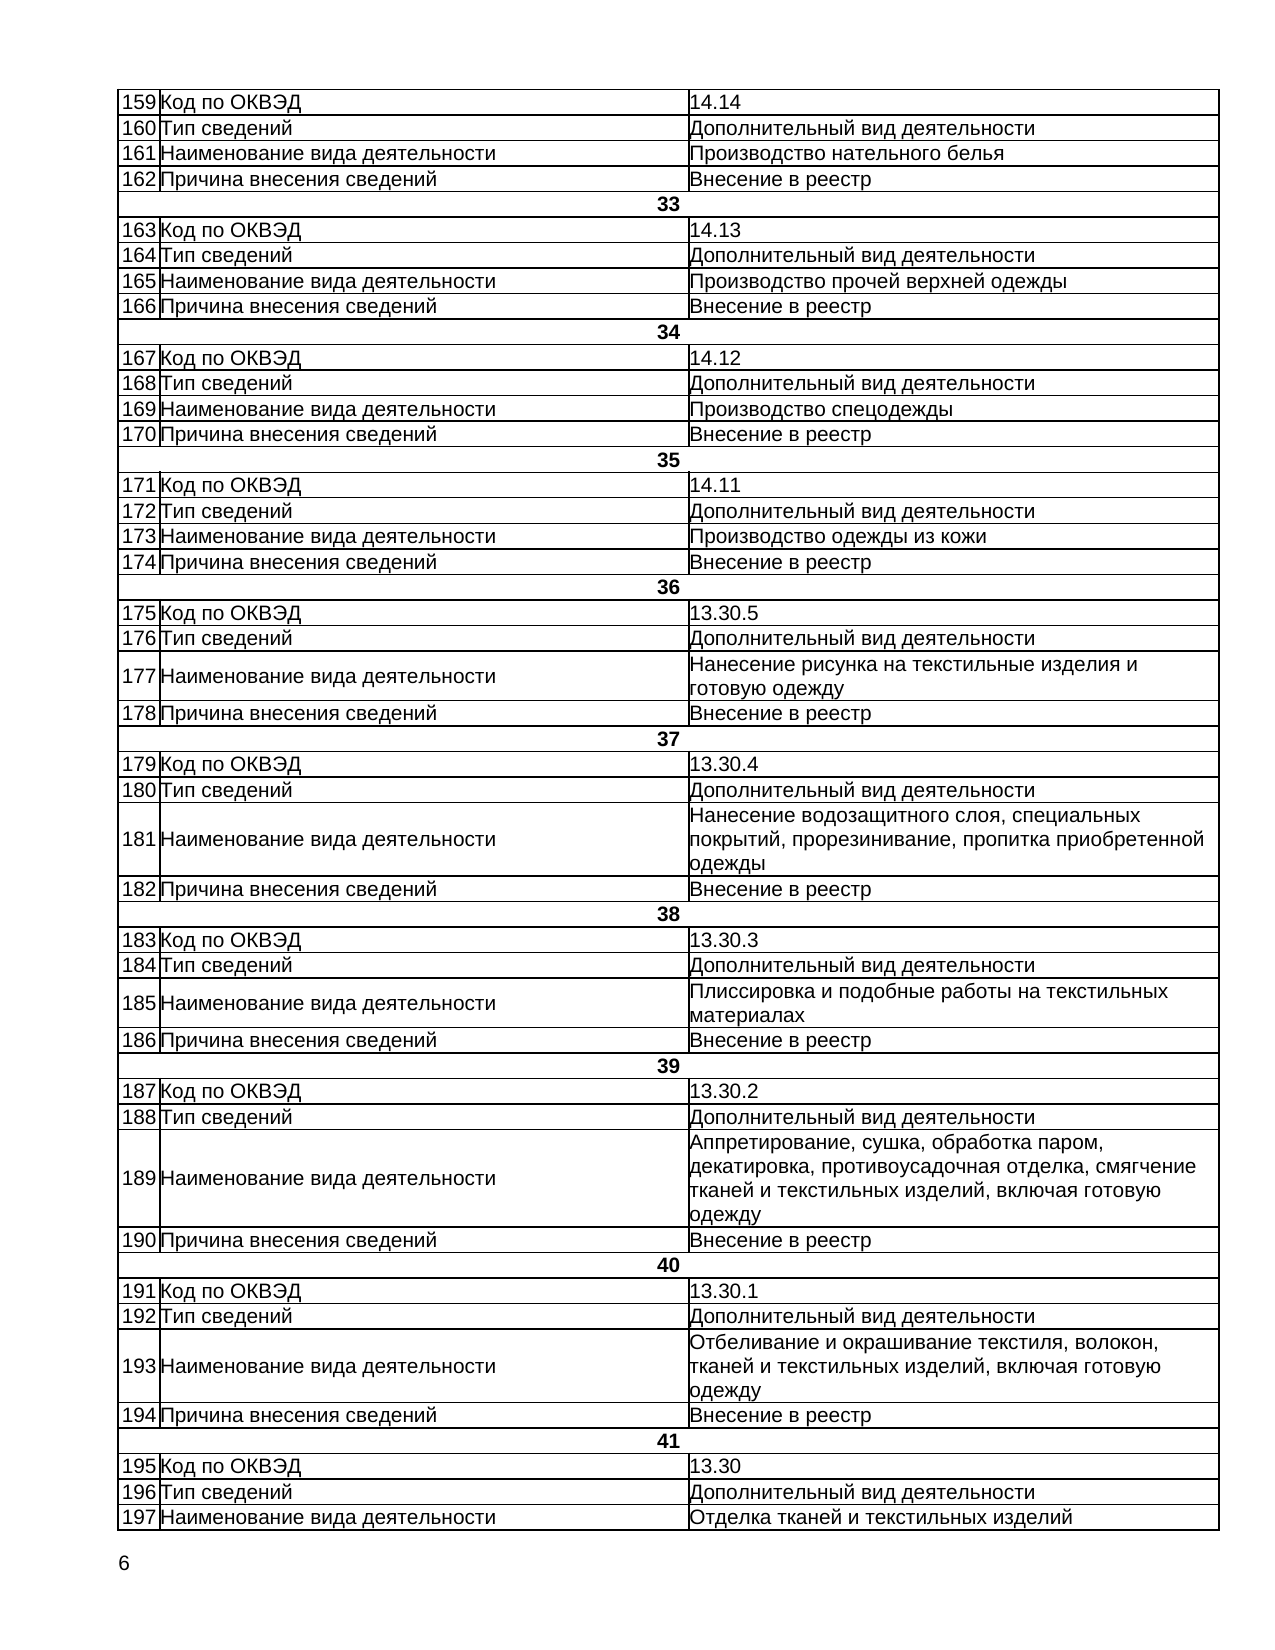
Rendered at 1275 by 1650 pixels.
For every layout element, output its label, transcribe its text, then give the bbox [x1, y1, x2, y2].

table_cell Тип сведений [161, 243, 688, 267]
table_cell Код по ОКВЭД [161, 90, 688, 114]
table_cell 194 [119, 1403, 159, 1427]
table_cell Тип сведений [161, 1105, 688, 1129]
table_cell 189 [119, 1130, 159, 1226]
table_cell 188 [119, 1105, 159, 1129]
table_cell 168 [119, 371, 159, 395]
table_cell Производство спецодежды [690, 396, 1218, 420]
table_cell 172 [119, 498, 159, 522]
table_cell 13.30 [690, 1454, 1218, 1478]
table_cell Наименование вида деятельности [161, 524, 688, 548]
table_cell Причина внесения сведений [161, 701, 688, 725]
table_cell Плиссировка и подобные работы на текстильных материалах [690, 979, 1218, 1027]
table_cell 197 [119, 1505, 159, 1529]
table_cell Внесение в реестр [690, 550, 1218, 573]
table_cell Внесение в реестр [690, 1228, 1218, 1252]
table_cell Тип сведений [161, 116, 688, 139]
table_cell Дополнительный вид деятельности [690, 1105, 1218, 1129]
table_cell 41 [119, 1429, 1218, 1453]
table_cell Производство одежды из кожи [690, 524, 1218, 548]
table_cell Тип сведений [161, 498, 688, 522]
table_cell 36 [119, 575, 1218, 599]
table_cell Наименование вида деятельности [161, 1330, 688, 1402]
table_cell Тип сведений [161, 778, 688, 802]
table_cell 165 [119, 269, 159, 293]
table_cell 14.11 [690, 473, 1218, 497]
table_cell Нанесение водозащитного слоя, специальных покрытий, прорезинивание, пропитка приобретенной одежды [690, 803, 1218, 875]
table_cell 192 [119, 1304, 159, 1328]
table_cell 178 [119, 701, 159, 725]
table_cell Наименование вида деятельности [161, 396, 688, 420]
table_cell Дополнительный вид деятельности [690, 498, 1218, 522]
table_cell 161 [119, 141, 159, 165]
table_cell Дополнительный вид деятельности [690, 626, 1218, 650]
table_cell 170 [119, 422, 159, 446]
table_cell 37 [119, 727, 1218, 751]
table_cell 196 [119, 1480, 159, 1504]
table_cell Наименование вида деятельности [161, 1505, 688, 1529]
table_cell Наименование вида деятельности [161, 652, 688, 699]
table_cell 171 [119, 473, 159, 497]
table_cell Дополнительный вид деятельности [690, 116, 1218, 139]
table_cell 13.30.1 [690, 1279, 1218, 1303]
table_cell 190 [119, 1228, 159, 1252]
table_cell 173 [119, 524, 159, 548]
table_cell 191 [119, 1279, 159, 1303]
table_cell Дополнительный вид деятельности [690, 243, 1218, 267]
table_cell Причина внесения сведений [161, 877, 688, 901]
table_cell Нанесение рисунка на текстильные изделия и готовую одежду [690, 652, 1218, 699]
table_cell 185 [119, 979, 159, 1027]
table_cell Код по ОКВЭД [161, 1279, 688, 1303]
table_cell Код по ОКВЭД [161, 1454, 688, 1478]
table_cell 13.30.5 [690, 601, 1218, 624]
table_cell 160 [119, 116, 159, 139]
table_cell 181 [119, 803, 159, 875]
table_cell 13.30.2 [690, 1079, 1218, 1103]
table_cell Отделка тканей и текстильных изделий [690, 1505, 1218, 1529]
table_cell Причина внесения сведений [161, 422, 688, 446]
table_cell Наименование вида деятельности [161, 269, 688, 293]
table_cell Код по ОКВЭД [161, 928, 688, 952]
table_cell Внесение в реестр [690, 701, 1218, 725]
table_cell 159 [119, 90, 159, 114]
table_cell Код по ОКВЭД [161, 473, 688, 497]
table_cell Причина внесения сведений [161, 294, 688, 318]
table_cell Аппретирование, сушка, обработка паром, декатировка, противоусадочная отделка, смягчение тканей и текстильных изделий, включая готовую одежду [690, 1130, 1218, 1226]
table_cell 14.13 [690, 218, 1218, 242]
table_cell 179 [119, 752, 159, 776]
table_cell 38 [119, 902, 1218, 926]
table_cell Дополнительный вид деятельности [690, 953, 1218, 977]
table_cell Внесение в реестр [690, 167, 1218, 191]
table_cell 33 [119, 192, 1218, 216]
table_cell 40 [119, 1253, 1218, 1277]
table_cell Внесение в реестр [690, 877, 1218, 901]
table_cell Код по ОКВЭД [161, 218, 688, 242]
table_cell Дополнительный вид деятельности [690, 778, 1218, 802]
table_cell 183 [119, 928, 159, 952]
table_cell 177 [119, 652, 159, 699]
table_cell 182 [119, 877, 159, 901]
table_cell 174 [119, 550, 159, 573]
table_cell Производство прочей верхней одежды [690, 269, 1218, 293]
table_cell 175 [119, 601, 159, 624]
table_cell Код по ОКВЭД [161, 345, 688, 369]
table_cell Наименование вида деятельности [161, 979, 688, 1027]
table_cell 162 [119, 167, 159, 191]
table_cell Внесение в реестр [690, 294, 1218, 318]
table_cell 187 [119, 1079, 159, 1103]
table_cell 195 [119, 1454, 159, 1478]
table_cell Код по ОКВЭД [161, 752, 688, 776]
table_cell 176 [119, 626, 159, 650]
table_cell Причина внесения сведений [161, 167, 688, 191]
table_cell 164 [119, 243, 159, 267]
table_cell Внесение в реестр [690, 1028, 1218, 1052]
table_cell 34 [119, 320, 1218, 344]
table_cell 13.30.3 [690, 928, 1218, 952]
table_cell 39 [119, 1054, 1218, 1078]
table_cell Тип сведений [161, 1480, 688, 1504]
table_cell 13.30.4 [690, 752, 1218, 776]
table_cell 169 [119, 396, 159, 420]
table_cell Отбеливание и окрашивание текстиля, волокон, тканей и текстильных изделий, включая готовую одежду [690, 1330, 1218, 1402]
table_cell 163 [119, 218, 159, 242]
table_cell Наименование вида деятельности [161, 141, 688, 165]
table_cell Внесение в реестр [690, 422, 1218, 446]
table_cell Дополнительный вид деятельности [690, 371, 1218, 395]
table_cell Код по ОКВЭД [161, 601, 688, 624]
table_cell Причина внесения сведений [161, 1403, 688, 1427]
table_cell Тип сведений [161, 953, 688, 977]
table_cell 35 [119, 447, 1218, 471]
table_cell Дополнительный вид деятельности [690, 1480, 1218, 1504]
table_cell Внесение в реестр [690, 1403, 1218, 1427]
table_cell Тип сведений [161, 626, 688, 650]
table_cell 167 [119, 345, 159, 369]
table_cell Причина внесения сведений [161, 1028, 688, 1052]
table_cell Причина внесения сведений [161, 550, 688, 573]
table_cell Дополнительный вид деятельности [690, 1304, 1218, 1328]
table_cell Производство нательного белья [690, 141, 1218, 165]
table_cell 14.12 [690, 345, 1218, 369]
table_cell 14.14 [690, 90, 1218, 114]
table_cell Тип сведений [161, 1304, 688, 1328]
table_cell 186 [119, 1028, 159, 1052]
table_cell Наименование вида деятельности [161, 803, 688, 875]
table_cell Наименование вида деятельности [161, 1130, 688, 1226]
table_cell 166 [119, 294, 159, 318]
table_cell Причина внесения сведений [161, 1228, 688, 1252]
table_cell 193 [119, 1330, 159, 1402]
table_cell 180 [119, 778, 159, 802]
table_cell 184 [119, 953, 159, 977]
table_cell Тип сведений [161, 371, 688, 395]
table_cell Код по ОКВЭД [161, 1079, 688, 1103]
